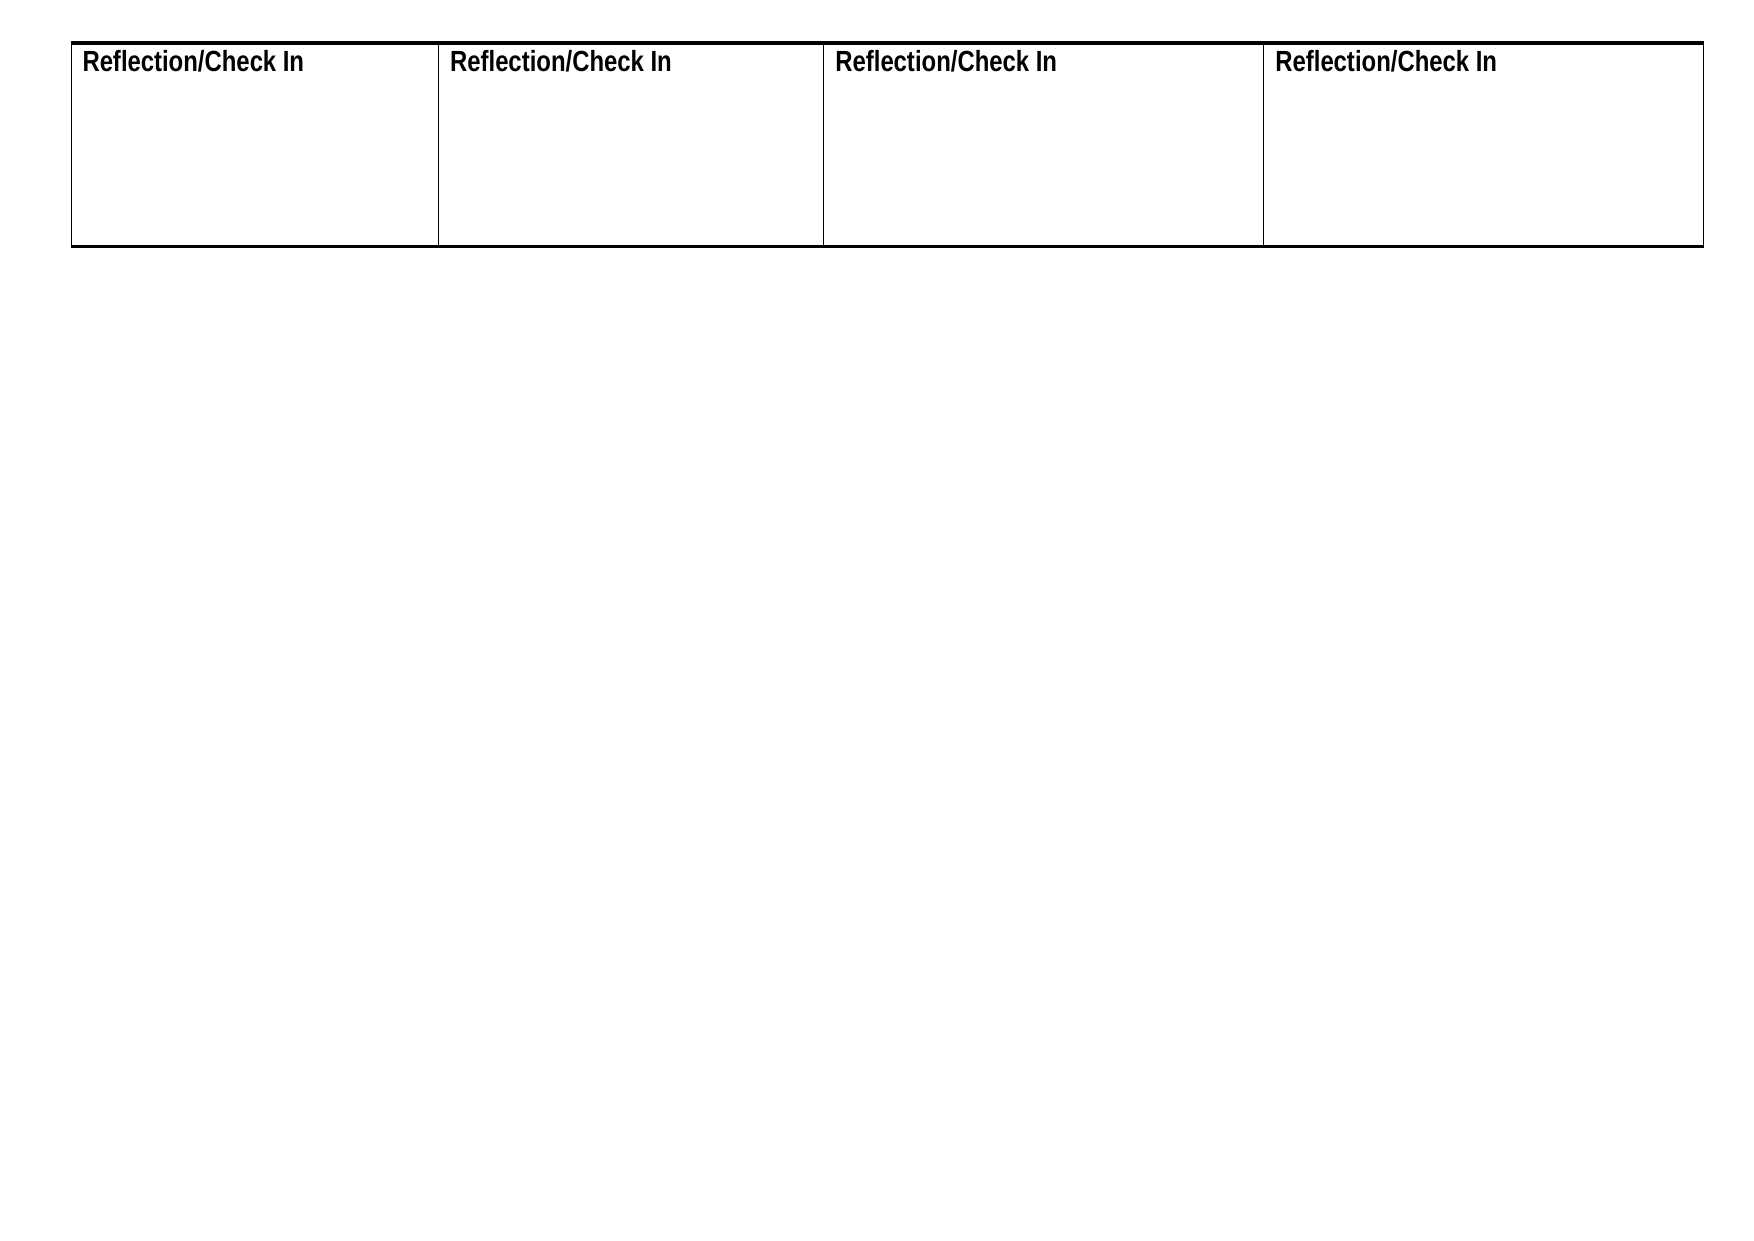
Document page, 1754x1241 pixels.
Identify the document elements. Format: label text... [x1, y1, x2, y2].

table_cell Reflection/Check In [439, 45, 823, 245]
table_cell Reflection/Check In [1264, 45, 1703, 245]
table_cell Reflection/Check In [824, 45, 1263, 245]
table_cell Reflection/Check In [72, 45, 438, 245]
